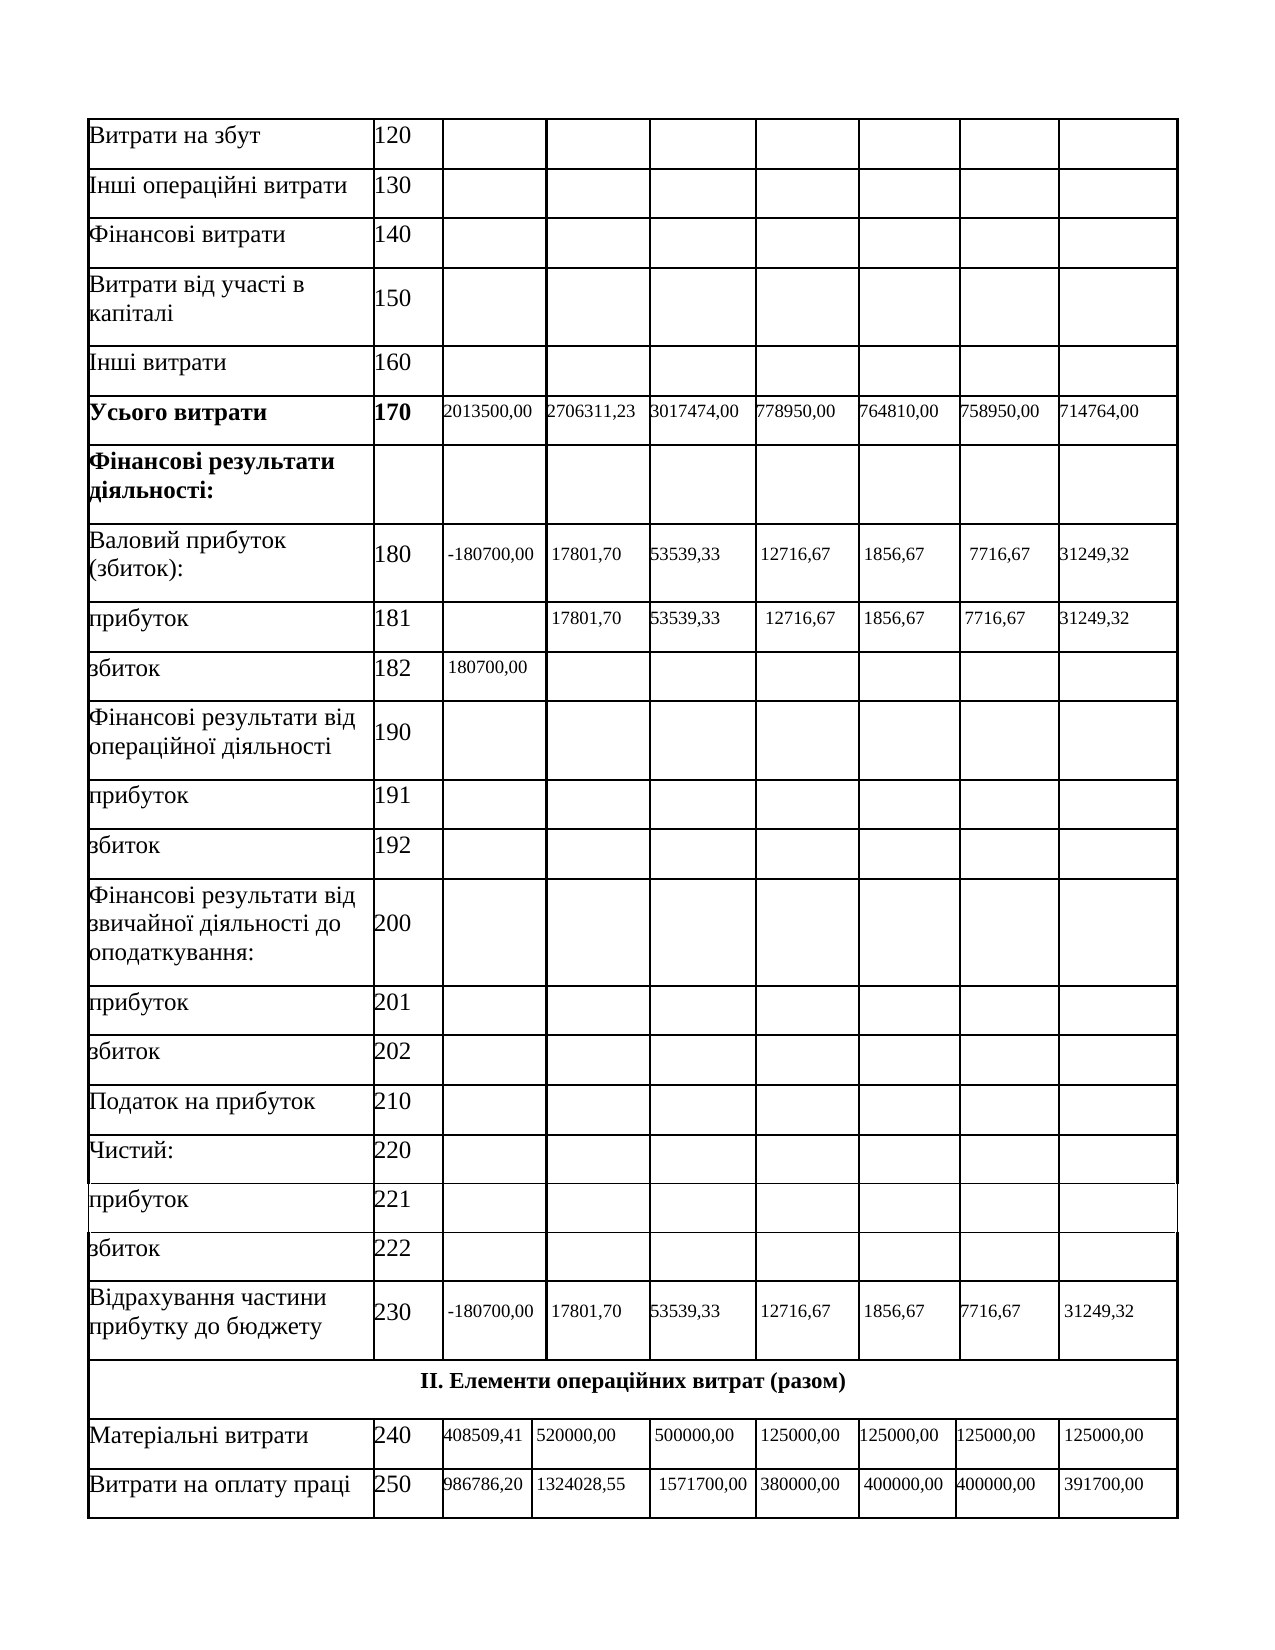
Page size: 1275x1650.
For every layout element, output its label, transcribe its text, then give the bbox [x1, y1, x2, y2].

table_cell [1060, 1136, 1176, 1183]
table_cell Інші операційні витрати [90, 170, 373, 217]
table_cell [444, 269, 545, 345]
table_cell Усього витрати [90, 397, 373, 444]
table_cell [961, 170, 1058, 217]
table_cell [444, 1036, 545, 1084]
table_cell [1060, 120, 1176, 168]
table_cell [961, 1086, 1058, 1133]
table_cell [757, 880, 858, 985]
table_cell 758950,00 [961, 397, 1058, 444]
table_cell [757, 1136, 858, 1183]
table_cell [961, 781, 1058, 828]
table_cell [651, 781, 755, 828]
table_cell [757, 1184, 858, 1232]
table_cell 2013500,00 [444, 397, 545, 444]
table_cell [860, 347, 959, 395]
table_cell [1060, 987, 1176, 1034]
table_cell Фінансові витрати [90, 219, 373, 267]
table_cell [548, 1233, 649, 1280]
table_cell [1060, 880, 1176, 985]
table_cell 125000,00 [757, 1420, 858, 1467]
table_cell 31249,32 [1060, 1282, 1176, 1358]
table_cell 7716,67 [961, 1282, 1058, 1358]
table_cell [860, 1136, 959, 1183]
table_cell 53539,33 [651, 1282, 755, 1358]
table_cell [961, 702, 1058, 778]
table_cell [548, 781, 649, 828]
table_cell [757, 446, 858, 523]
table_cell 500000,00 [651, 1420, 755, 1467]
table_cell 53539,33 [651, 603, 755, 651]
table_cell прибуток [90, 781, 373, 828]
table_cell 181 [375, 603, 442, 651]
table_cell [1060, 830, 1176, 878]
table_cell [375, 446, 442, 523]
table_cell [651, 170, 755, 217]
table_cell 7716,67 [961, 525, 1058, 601]
table_cell 200 [375, 880, 442, 985]
table_cell 125000,00 [957, 1420, 1058, 1467]
table_cell [548, 702, 649, 778]
table_cell [548, 170, 649, 217]
table_cell [860, 1036, 959, 1084]
table_cell Відрахування частини прибутку до бюджету [90, 1282, 373, 1358]
table_cell [1060, 1036, 1176, 1084]
table_cell [961, 446, 1058, 523]
table_cell [651, 1233, 755, 1280]
table_cell [961, 120, 1058, 168]
table_cell збиток [90, 830, 373, 878]
table_cell збиток [90, 653, 373, 700]
table_cell [444, 120, 545, 168]
table_cell 182 [375, 653, 442, 700]
table_cell Інші витрати [90, 347, 373, 395]
table_cell Фінансові результати від операційної діяльності [90, 702, 373, 778]
table_cell [961, 987, 1058, 1034]
table_cell [1060, 219, 1176, 267]
table_cell [651, 347, 755, 395]
table_cell [651, 219, 755, 267]
table_cell [860, 1184, 959, 1232]
table_cell 408509,41 [444, 1420, 531, 1467]
table_cell 160 [375, 347, 442, 395]
table_cell 210 [375, 1086, 442, 1133]
table_cell [444, 170, 545, 217]
table_cell [961, 1233, 1058, 1280]
table_cell 130 [375, 170, 442, 217]
table_cell [860, 830, 959, 878]
table_cell 12716,67 [757, 525, 858, 601]
table_cell [548, 1136, 649, 1183]
table_cell [651, 653, 755, 700]
table_cell Податок на прибуток [90, 1086, 373, 1133]
table_cell 764810,00 [860, 397, 959, 444]
table_cell [548, 987, 649, 1034]
table_cell 140 [375, 219, 442, 267]
table_cell [1060, 653, 1176, 700]
table_cell [860, 702, 959, 778]
table_cell 125000,00 [860, 1420, 955, 1467]
table_cell 1571700,00 [651, 1470, 755, 1517]
table_cell [651, 702, 755, 778]
table_cell [444, 219, 545, 267]
table_cell [860, 781, 959, 828]
table_cell Чистий: [90, 1136, 373, 1183]
table_cell 1324028,55 [533, 1470, 649, 1517]
table_cell збиток [90, 1232, 373, 1280]
table_cell 986786,20 [444, 1470, 531, 1517]
table_cell II. Елементи операційних витрат (разом) [90, 1361, 1176, 1418]
table_cell [860, 1086, 959, 1133]
table_cell [757, 987, 858, 1034]
table_cell [444, 702, 545, 778]
table_cell 7716,67 [961, 603, 1058, 651]
table_cell Матеріальні витрати [90, 1420, 373, 1467]
table_cell Фінансові результати діяльності: [90, 446, 373, 523]
table_cell 192 [375, 830, 442, 878]
table_cell 170 [375, 397, 442, 444]
table_cell 250 [375, 1470, 442, 1517]
table_cell прибуток [90, 603, 373, 651]
table_cell [860, 170, 959, 217]
table_cell [757, 830, 858, 878]
table_cell [651, 1184, 755, 1232]
table_cell [444, 880, 545, 985]
table_cell [961, 1136, 1058, 1183]
table_cell [548, 653, 649, 700]
table_cell 31249,32 [1060, 603, 1176, 651]
table_cell [651, 830, 755, 878]
table_cell 1856,67 [860, 1282, 959, 1358]
table_cell [757, 1233, 858, 1280]
table_cell [651, 1136, 755, 1183]
table_cell [757, 219, 858, 267]
table_cell Фінансові результати від звичайної діяльності до оподаткування: [90, 880, 373, 985]
table_cell 230 [375, 1282, 442, 1358]
table_cell [1060, 1232, 1176, 1280]
table_cell [548, 1036, 649, 1084]
table_cell 12716,67 [757, 1282, 858, 1358]
table_cell 222 [375, 1233, 442, 1280]
table_cell 400000,00 [957, 1470, 1058, 1517]
table_cell [444, 603, 545, 651]
table_cell 17801,70 [548, 603, 649, 651]
table_cell [548, 269, 649, 345]
table_cell [757, 269, 858, 345]
table_cell [757, 781, 858, 828]
table_cell [961, 1184, 1058, 1232]
table_cell [860, 219, 959, 267]
table_cell [1060, 781, 1176, 828]
table_cell [860, 880, 959, 985]
table_cell [757, 170, 858, 217]
table_cell [548, 446, 649, 523]
table_cell [757, 1036, 858, 1084]
table_cell 1856,67 [860, 603, 959, 651]
table_cell [548, 880, 649, 985]
table_cell [757, 120, 858, 168]
table_cell [1060, 1086, 1176, 1133]
table_cell прибуток [90, 987, 373, 1034]
table_cell 17801,70 [548, 525, 649, 601]
table_cell [1060, 170, 1176, 217]
table_cell 125000,00 [1060, 1420, 1176, 1467]
table_cell [961, 347, 1058, 395]
table_cell [651, 880, 755, 985]
table_cell [444, 1086, 545, 1133]
table_cell Валовий прибуток (збиток): [90, 525, 373, 601]
table_cell [444, 1136, 545, 1183]
table_cell 17801,70 [548, 1282, 649, 1358]
table_cell 180 [375, 525, 442, 601]
table_cell [860, 653, 959, 700]
table_cell [1060, 269, 1176, 345]
table_cell [651, 1086, 755, 1133]
table_cell [548, 347, 649, 395]
table_cell 202 [375, 1036, 442, 1084]
table_cell [444, 1233, 545, 1280]
table_cell [444, 987, 545, 1034]
table_cell [961, 219, 1058, 267]
table_cell [860, 120, 959, 168]
table_cell [444, 347, 545, 395]
table_cell 2706311,23 [548, 397, 649, 444]
table_cell 520000,00 [533, 1420, 649, 1467]
table_cell 3017474,00 [651, 397, 755, 444]
table_cell [651, 120, 755, 168]
table_cell [860, 1233, 959, 1280]
table_cell Витрати на збут [90, 120, 373, 168]
table_cell [548, 1086, 649, 1133]
table_cell [444, 781, 545, 828]
table_cell [757, 1086, 858, 1133]
table_cell [548, 219, 649, 267]
table_cell [444, 1184, 545, 1232]
table_cell [757, 347, 858, 395]
table_cell 400000,00 [860, 1470, 955, 1517]
table_cell [757, 653, 858, 700]
table_cell [1060, 1183, 1177, 1232]
table_cell [961, 653, 1058, 700]
table_cell [444, 830, 545, 878]
table_cell [444, 446, 545, 523]
table_cell -180700,00 [444, 525, 545, 601]
table_cell 120 [375, 120, 442, 168]
table_cell [1060, 347, 1176, 395]
table_cell Витрати від участі в капіталі [90, 269, 373, 345]
table_cell 380000,00 [757, 1470, 858, 1517]
table_cell 150 [375, 269, 442, 345]
table_cell 12716,67 [757, 603, 858, 651]
table_cell [548, 830, 649, 878]
table_cell 1856,67 [860, 525, 959, 601]
table_cell [651, 1036, 755, 1084]
table_cell [757, 702, 858, 778]
table_cell збиток [90, 1036, 373, 1084]
table_cell Витрати на оплату праці [90, 1470, 373, 1517]
table_cell прибуток [89, 1183, 373, 1232]
table_cell [1060, 702, 1176, 778]
table_cell [860, 987, 959, 1034]
table_cell [961, 830, 1058, 878]
table_cell 31249,32 [1060, 525, 1176, 601]
table_cell 53539,33 [651, 525, 755, 601]
table_cell 191 [375, 781, 442, 828]
table_cell [651, 446, 755, 523]
table_cell 714764,00 [1060, 397, 1176, 444]
table_cell 778950,00 [757, 397, 858, 444]
table_cell 240 [375, 1420, 442, 1467]
table_cell [961, 880, 1058, 985]
table_cell 190 [375, 702, 442, 778]
table_cell -180700,00 [444, 1282, 545, 1358]
table_cell 180700,00 [444, 653, 545, 700]
table_cell [548, 1184, 649, 1232]
table_cell [860, 446, 959, 523]
table_cell [651, 269, 755, 345]
table_cell 221 [375, 1184, 442, 1232]
table_cell [651, 987, 755, 1034]
table_cell [548, 120, 649, 168]
table_cell 391700,00 [1060, 1470, 1176, 1517]
table_cell [961, 269, 1058, 345]
table_cell [860, 269, 959, 345]
table_cell 201 [375, 987, 442, 1034]
table_cell [961, 1036, 1058, 1084]
table_cell [1060, 446, 1176, 523]
table_cell 220 [375, 1136, 442, 1183]
